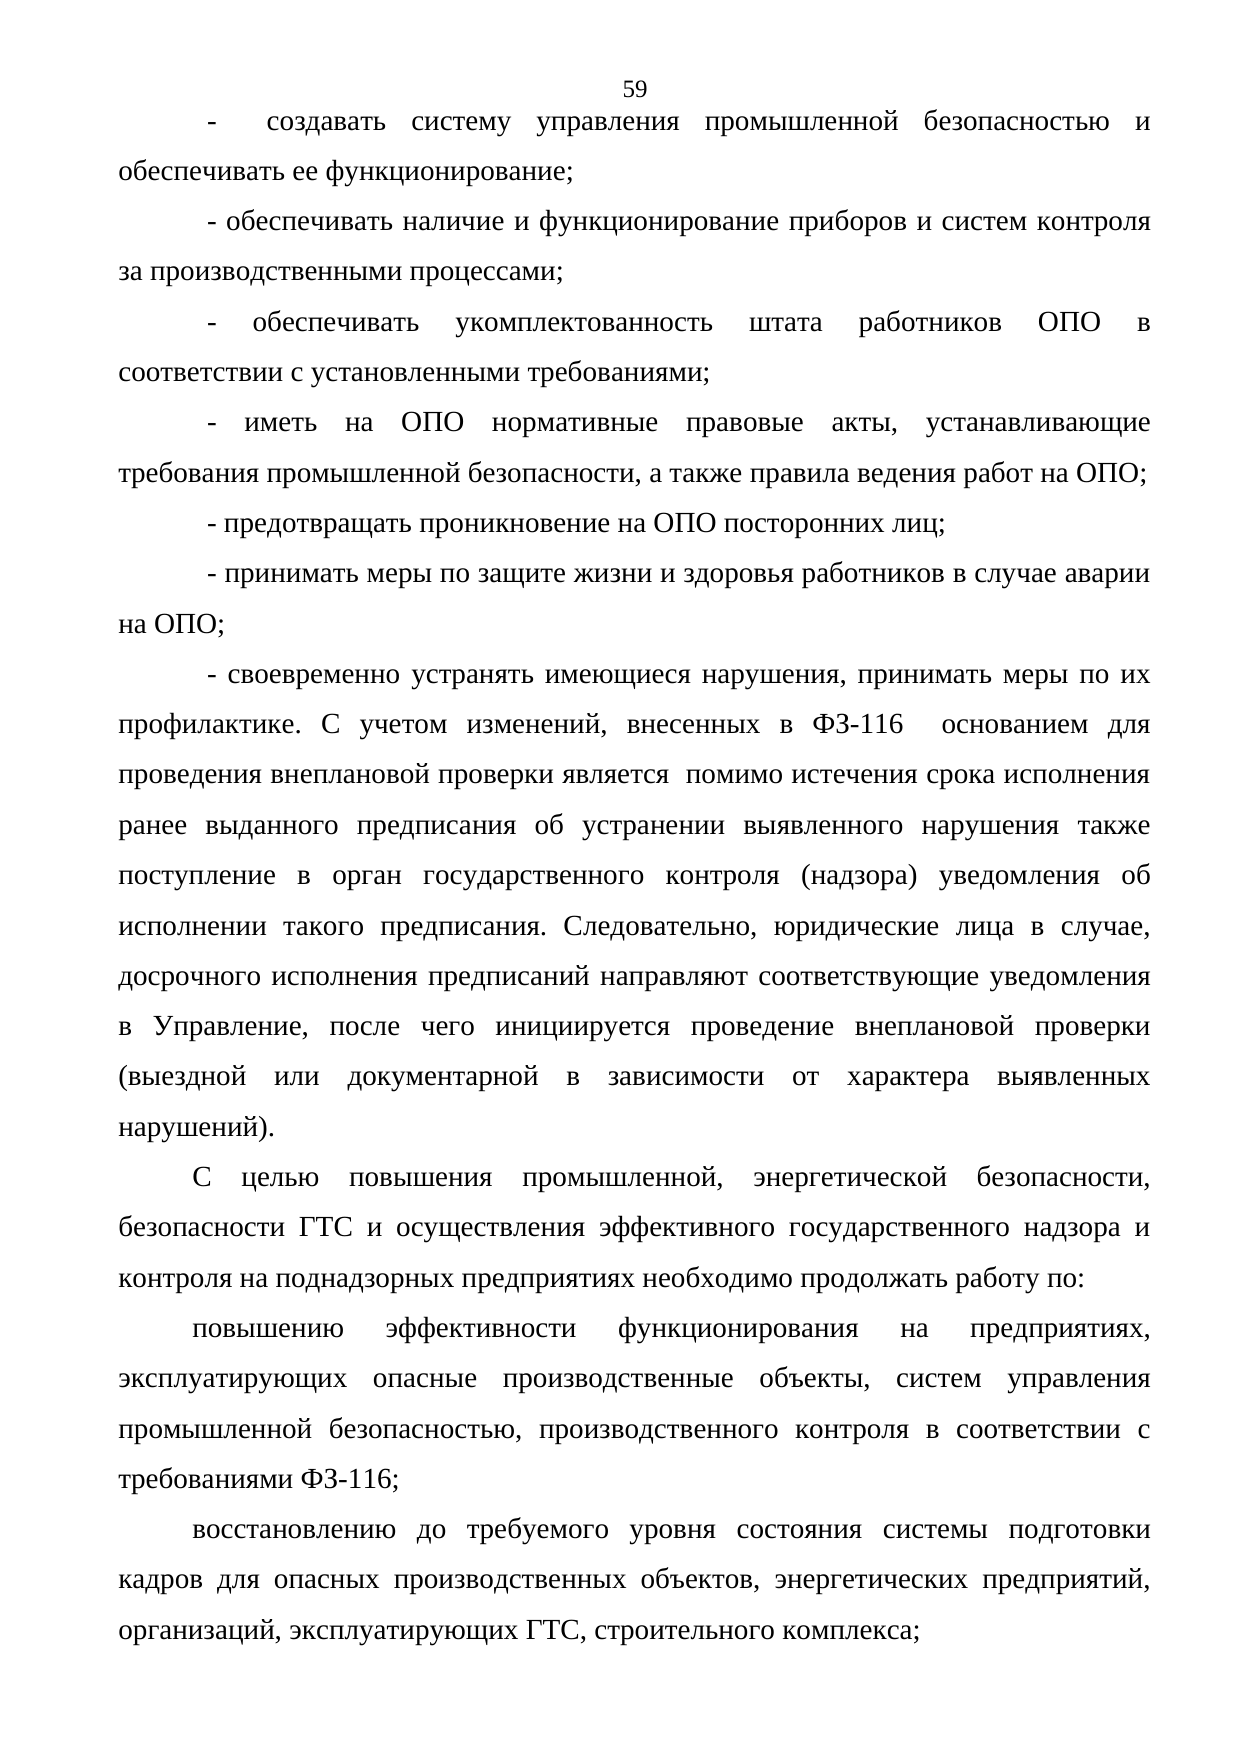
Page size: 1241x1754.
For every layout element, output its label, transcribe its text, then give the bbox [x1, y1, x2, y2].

text - принимать меры по защите жизни и здоровья работников в случае аварии на ОПО; [118, 555, 1152, 639]
text повышению эффективности функционирования на предприятиях, эксплуатирующих опасные производственные объекты, систем управления промышленной безопасностью, производственного контроля в соответствии с требованиями ФЗ-116; [118, 1310, 1152, 1494]
text - обеспечивать укомплектованность штата работников ОПО в соответствии с установленными требованиями; [118, 304, 1152, 388]
text - обеспечивать наличие и функционирование приборов и систем контроля за производственными процессами; [118, 203, 1152, 287]
text восстановлению до требуемого уровня состояния системы подготовки кадров для опасных производственных объектов, энергетических предприятий, организаций, эксплуатирующих ГТС, строительного комплекса; [118, 1511, 1152, 1646]
text - создавать систему управления промышленной безопасностью и обеспечивать ее функционирование; [118, 103, 1152, 186]
text С целью повышения промышленной, энергетической безопасности, безопасности ГТС и осуществления эффективного государственного надзора и контроля на поднадзорных предприятиях необходимо продолжать работу по: [118, 1159, 1152, 1293]
text - предотвращать проникновение на ОПО посторонних лиц; [118, 505, 1152, 539]
text - своевременно устранять имеющиеся нарушения, принимать меры по их профилактике. С учетом изменений, внесенных в ФЗ-116 основанием для проведения внеплановой проверки является помимо истечения срока исполнения ранее выданного предписания об устранении выявленного нарушения также поступление в орган государственного контроля (надзора) уведомления об исполнении такого предписания. Следовательно, юридические лица в случае, досрочного исполнения предписаний направляют соответствующие уведомления в Управление, после чего инициируется проведение внеплановой проверки (выездной или документарной в зависимости от характера выявленных нарушений). [118, 656, 1152, 1142]
text - иметь на ОПО нормативные правовые акты, устанавливающие требования промышленной безопасности, а также правила ведения работ на ОПО; [118, 404, 1152, 488]
